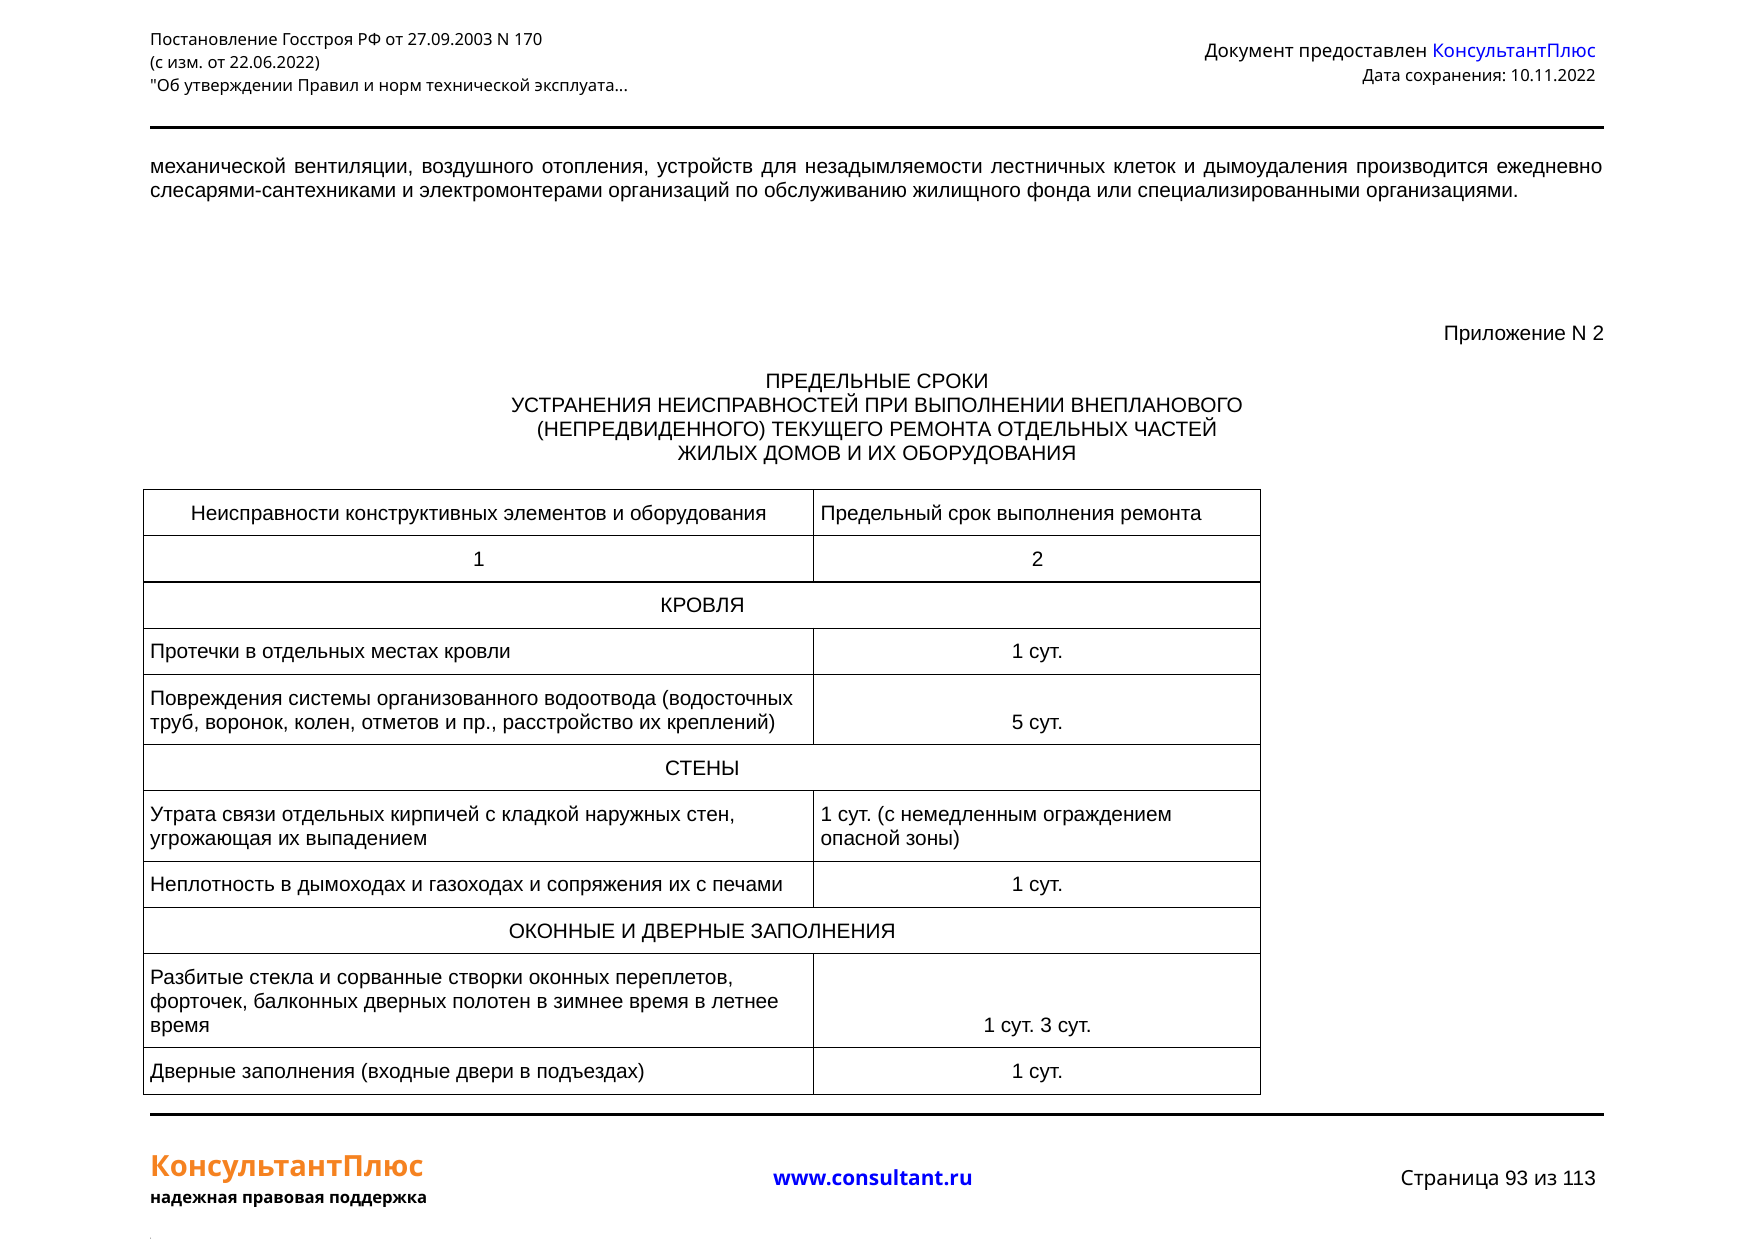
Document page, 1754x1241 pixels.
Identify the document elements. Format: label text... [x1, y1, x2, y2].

table_cell Разбитые стекла и сорванные створки оконных переплетов, форточек, балконных дверных полотен в зимнее время в летнее время [144, 954, 813, 1047]
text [150, 153, 1604, 201]
table_cell 1 сут. (с немедленным ограждением опасной зоны) [814, 791, 1260, 861]
table_cell 1 сут. 3 сут. [814, 954, 1260, 1047]
table_cell Повреждения системы организованного водоотвода (водосточных труб, воронок, колен, отметов и пр., расстройство их креплений) [144, 675, 813, 744]
table_cell 1 сут. [814, 629, 1260, 674]
table_cell 1 [144, 536, 813, 581]
table_cell Дверные заполнения (входные двери в подъездах) [144, 1048, 813, 1093]
text Приложение N 2 [150, 321, 1604, 345]
table_cell СТЕНЫ [144, 745, 1260, 790]
text ПРЕДЕЛЬНЫЕ СРОКИ [150, 369, 1604, 393]
table_cell 2 [814, 536, 1260, 581]
table_cell 1 сут. [814, 1048, 1260, 1093]
table_header Неисправности конструктивных элементов и оборудования [144, 490, 813, 535]
table_cell КРОВЛЯ [144, 583, 1260, 628]
text (НЕПРЕДВИДЕННОГО) ТЕКУЩЕГО РЕМОНТА ОТДЕЛЬНЫХ ЧАСТЕЙ [150, 417, 1604, 441]
table_cell Неплотность в дымоходах и газоходах и сопряжения их с печами [144, 862, 813, 907]
table_cell ОКОННЫЕ И ДВЕРНЫЕ ЗАПОЛНЕНИЯ [144, 908, 1260, 953]
text УСТРАНЕНИЯ НЕИСПРАВНОСТЕЙ ПРИ ВЫПОЛНЕНИИ ВНЕПЛАНОВОГО [150, 393, 1604, 417]
table_header Предельный срок выполнения ремонта [814, 490, 1260, 535]
table_cell Утрата связи отдельных кирпичей с кладкой наружных стен, угрожающая их выпадением [144, 791, 813, 861]
table_cell 5 сут. [814, 675, 1260, 744]
table_cell 1 сут. [814, 862, 1260, 907]
text ЖИЛЫХ ДОМОВ И ИХ ОБОРУДОВАНИЯ [150, 441, 1604, 465]
table_cell Протечки в отдельных местах кровли [144, 629, 813, 674]
